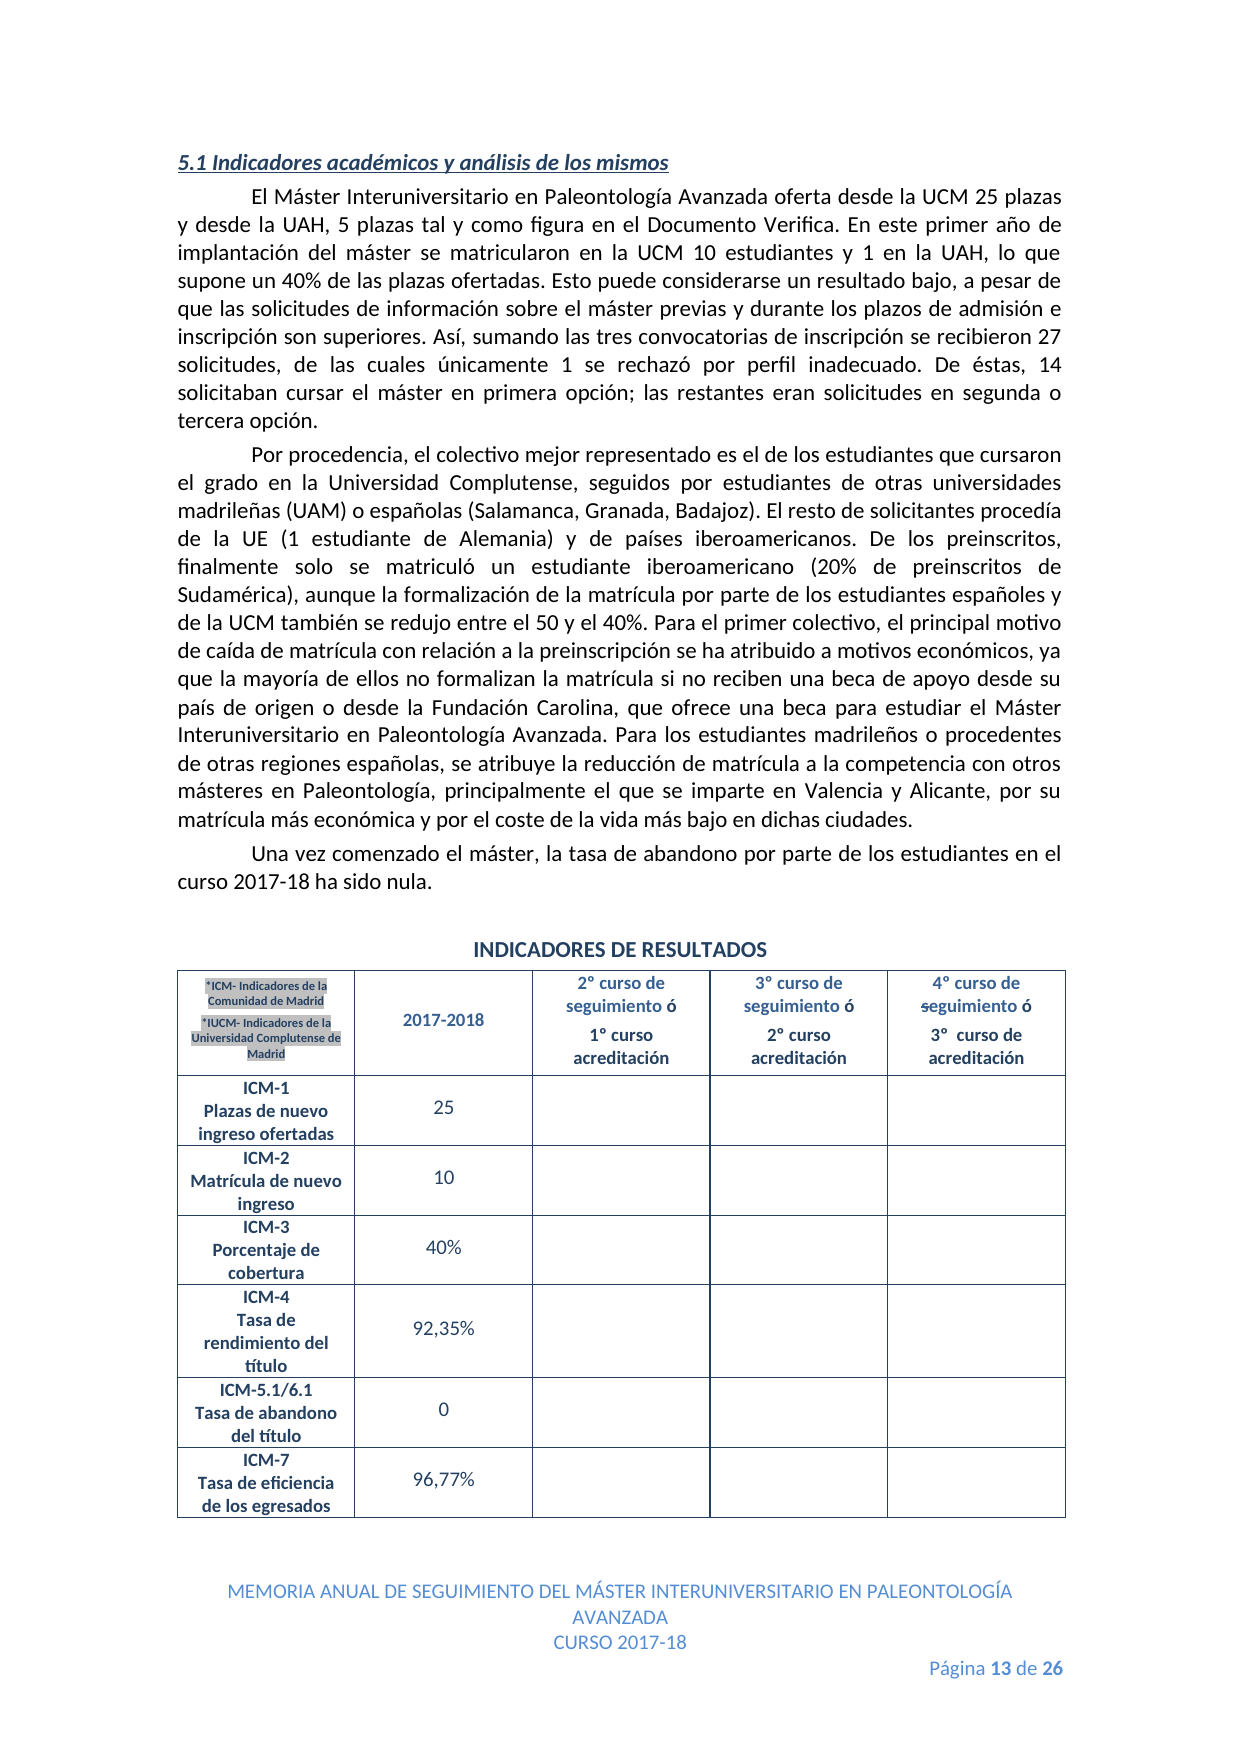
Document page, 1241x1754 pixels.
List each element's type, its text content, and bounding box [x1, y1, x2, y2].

table_cell ICM-1 Plazas de nuevo ingreso ofertadas [178, 1076, 354, 1145]
text 5.1 Indicadores académicos y análisis de los mismos [177, 148, 1063, 176]
table_cell [888, 1216, 1065, 1284]
text Una vez comenzado el máster, la tasa de abandono por parte de los estudiantes en el curso 2017-18 ha sido nula. [177, 839, 1063, 895]
text El Máster Interuniversitario en Paleontología Avanzada oferta desde la UCM 25 plazas y desde la UAH, 5 plazas tal y como figura en el Documento Verifica. En este primer año de implantación del máster se matricularon en la UCM 10 estudiantes y 1 en la UAH, lo que supone un 40% de las plazas ofertadas. Esto puede considerarse un resultado bajo, a pesar de que las solicitudes de información sobre el máster previas y durante los plazos de admisión e inscripción son superiores. Así, sumando las tres convocatorias de inscripción se recibieron 27 solicitudes, de las cuales únicamente 1 se rechazó por perfil inadecuado. De éstas, 14 solicitaban cursar el máster en primera opción; las restantes eran solicitudes en segunda o tercera opción. [177, 182, 1063, 434]
table_cell [711, 1146, 887, 1214]
text Por procedencia, el colectivo mejor representado es el de los estudiantes que cursaron el grado en la Universidad Complutense, seguidos por estudiantes de otras universidades madrileñas (UAM) o españolas (Salamanca, Granada, Badajoz). El resto de solicitantes procedía de la UE (1 estudiante de Alemania) y de países iberoamericanos. De los preinscritos, finalmente solo se matriculó un estudiante iberoamericano (20% de preinscritos de Sudamérica), aunque la formalización de la matrícula por parte de los estudiantes españoles y de la UCM también se redujo entre el 50 y el 40%. Para el primer colectivo, el principal motivo de caída de matrícula con relación a la preinscripción se ha atribuido a motivos económicos, ya que la mayoría de ellos no formalizan la matrícula si no reciben una beca de apoyo desde su país de origen o desde la Fundación Carolina, que ofrece una beca para estudiar el Máster Interuniversitario en Paleontología Avanzada. Para los estudiantes madrileños o procedentes de otras regiones españolas, se atribuye la reducción de matrícula a la competencia con otros másteres en Paleontología, principalmente el que se imparte en Valencia y Alicante, por su matrícula más económica y por el coste de la vida más bajo en dichas ciudades. [177, 440, 1063, 833]
table_cell [888, 1285, 1065, 1377]
table_cell 25 [355, 1076, 532, 1145]
table_header 2º curso de seguimiento ó 1º curso acreditación [533, 971, 709, 1075]
table_header 4º curso de seguimiento ó 3º curso de acreditación [888, 971, 1065, 1075]
table_cell [711, 1076, 887, 1145]
table_cell 96,77% [355, 1448, 532, 1517]
table_cell [533, 1378, 709, 1447]
table_cell [888, 1076, 1065, 1145]
table_cell 40% [355, 1216, 532, 1284]
table_cell [533, 1216, 709, 1284]
table_cell [533, 1448, 709, 1517]
table_cell [888, 1146, 1065, 1214]
table_cell [888, 1448, 1065, 1517]
table_cell ICM-4 Tasa de rendimiento del título [178, 1285, 354, 1377]
table_header 3º curso de seguimiento ó 2º curso acreditación [711, 971, 887, 1075]
table_cell [711, 1285, 887, 1377]
table_header *ICM- Indicadores de la Comunidad de Madrid *IUCM- Indicadores de la Universidad Complutense de Madrid [178, 971, 354, 1075]
table_cell [711, 1216, 887, 1284]
table_cell [533, 1146, 709, 1214]
table_cell 0 [355, 1378, 532, 1447]
table_cell [888, 1378, 1065, 1447]
table_cell ICM-7 Tasa de eficiencia de los egresados [178, 1448, 354, 1517]
table_cell ICM-5.1/6.1 Tasa de abandono del título [178, 1378, 354, 1447]
text INDICADORES DE RESULTADOS [177, 936, 1063, 963]
table_cell 92,35% [355, 1285, 532, 1377]
table_cell [533, 1285, 709, 1377]
table_header 2017-2018 [355, 971, 532, 1075]
table_cell [711, 1448, 887, 1517]
table_cell [533, 1076, 709, 1145]
table_cell [711, 1378, 887, 1447]
table_cell ICM-3 Porcentaje de cobertura [178, 1216, 354, 1284]
table_cell ICM-2 Matrícula de nuevo ingreso [178, 1146, 354, 1214]
table_cell 10 [355, 1146, 532, 1214]
